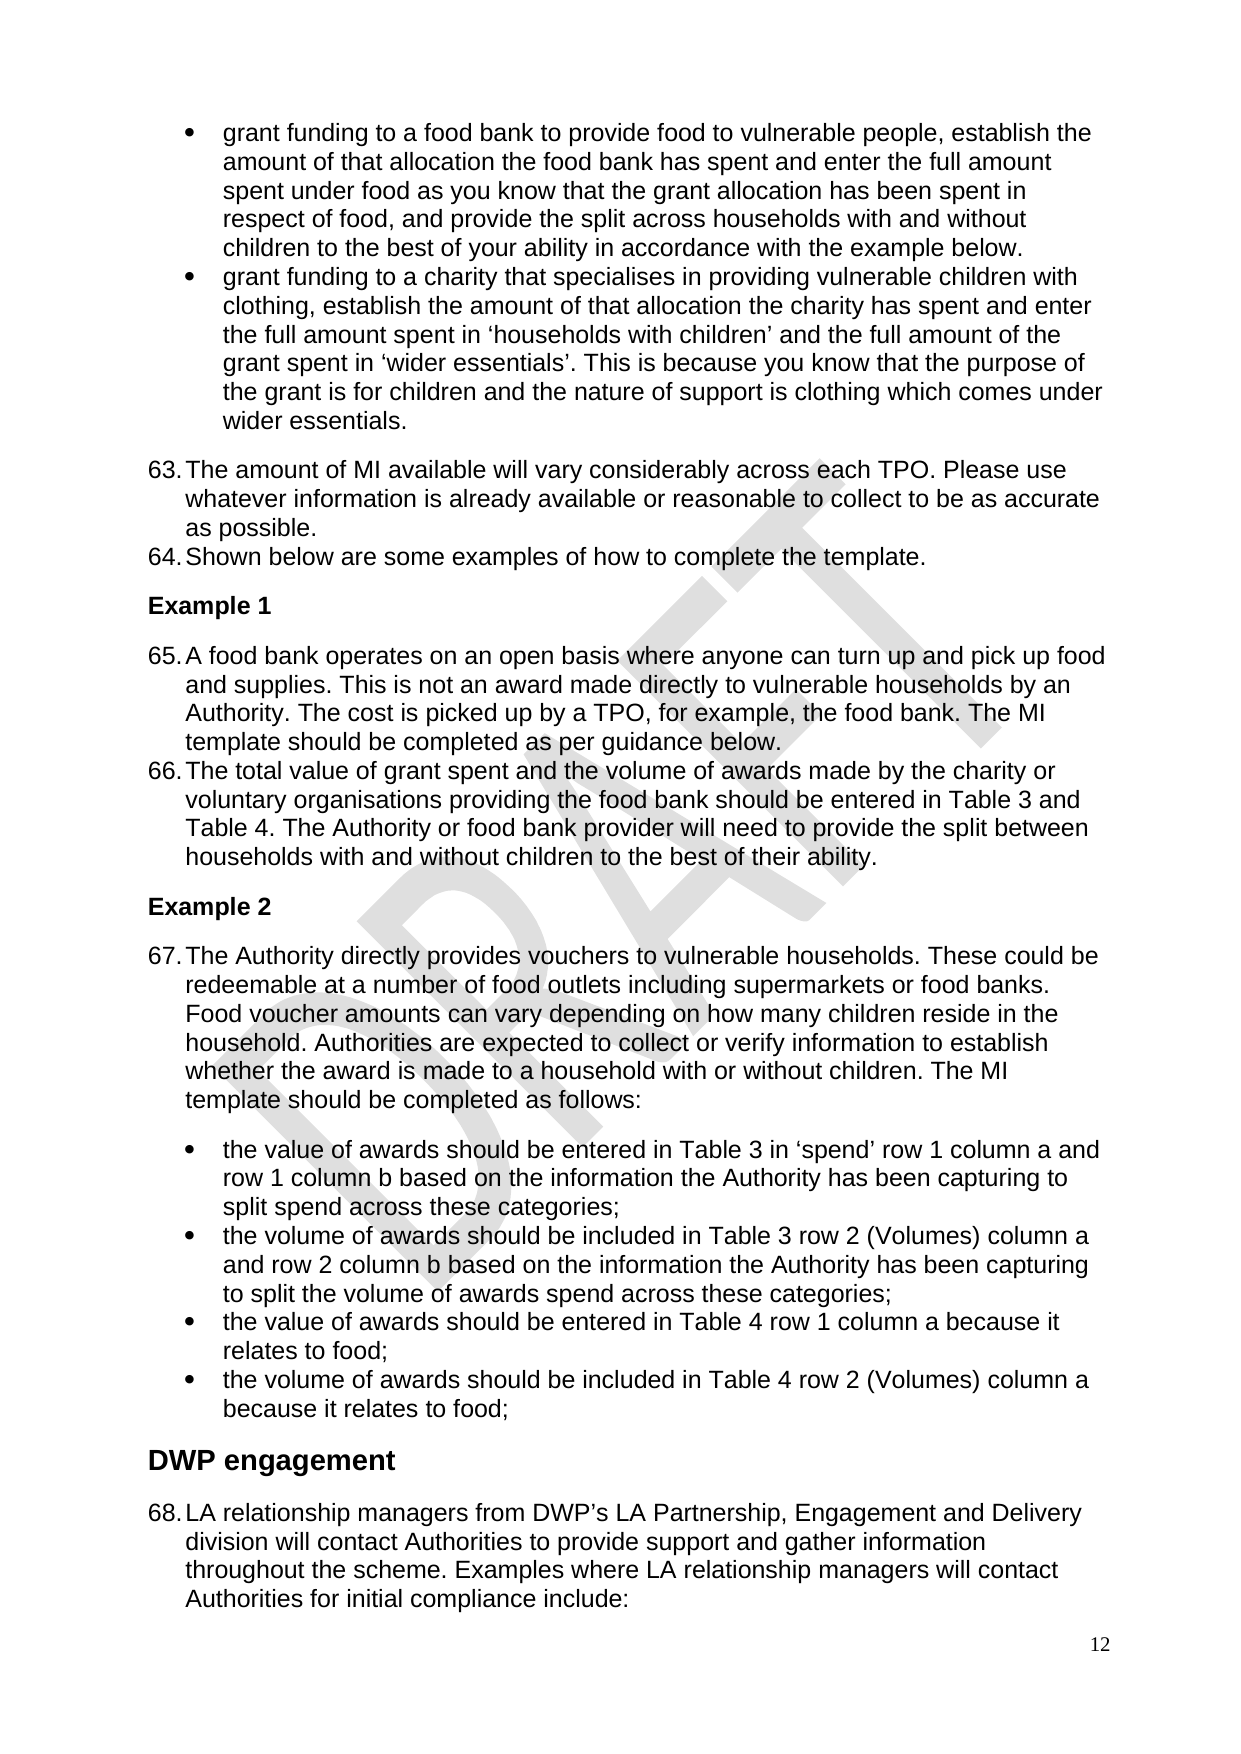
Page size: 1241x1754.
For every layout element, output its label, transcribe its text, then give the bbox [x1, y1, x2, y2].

list the volume of awards should be included in Table 3 row 2 (Volumes) column a and row 2 column b based on the information the Authority has been capturing to split the volume of awards spend across these categories; [185, 1221, 1110, 1307]
list DWP engagement [148, 1443, 1110, 1477]
list A food bank operates on an open basis where anyone can turn up and pick up food and supplies. This is not an award made directly to vulnerable households by an Authority. The cost is picked up by a TPO, for example, the food bank. The MI template should be completed as per guidance below. [148, 641, 1110, 756]
list the value of awards should be entered in Table 3 in ‘spend’ row 1 column a and row 1 column b based on the information the Authority has been capturing to split spend across these categories; [185, 1134, 1110, 1221]
list The total value of grant spent and the volume of awards made by the charity or voluntary organisations providing the food bank should be entered in Table 3 and Table 4. The Authority or food bank provider will need to provide the split between households with and without children to the best of their ability. [148, 756, 1110, 871]
text Example 1 [148, 591, 1110, 620]
list the volume of awards should be included in Table 4 row 2 (Volumes) column a because it relates to food; [185, 1365, 1110, 1422]
list Shown below are some examples of how to complete the template. [148, 542, 1110, 570]
list grant funding to a food bank to provide food to vulnerable people, establish the amount of that allocation the food bank has spent and enter the full amount spent under food as you know that the grant allocation has been spent in respect of food, and provide the split across households with and without children to the best of your ability in accordance with the example below. [185, 118, 1110, 262]
list the value of awards should be entered in Table 4 row 1 column a because it relates to food; [185, 1307, 1110, 1365]
list grant funding to a charity that specialises in providing vulnerable children with clothing, establish the amount of that allocation the charity has spent and enter the full amount spent in ‘households with children’ and the full amount of the grant spent in ‘wider essentials’. This is because you know that the purpose of the grant is for children and the nature of support is clothing which comes under wider essentials. [185, 262, 1110, 434]
list The Authority directly provides vouchers to vulnerable households. These could be redeemable at a number of food outlets including supermarkets or food banks. Food voucher amounts can vary depending on how many children reside in the household. Authorities are expected to collect or verify information to establish whether the award is made to a household with or without children. The MI template should be completed as follows: [148, 941, 1110, 1114]
list LA relationship managers from DWP’s LA Partnership, Engagement and Delivery division will contact Authorities to provide support and gather information throughout the scheme. Examples where LA relationship managers will contact Authorities for initial compliance include: [148, 1498, 1110, 1613]
text Example 2 [148, 892, 1110, 920]
list The amount of MI available will vary considerably across each TPO. Please use whatever information is already available or reasonable to collect to be as accurate as possible. [148, 455, 1110, 542]
